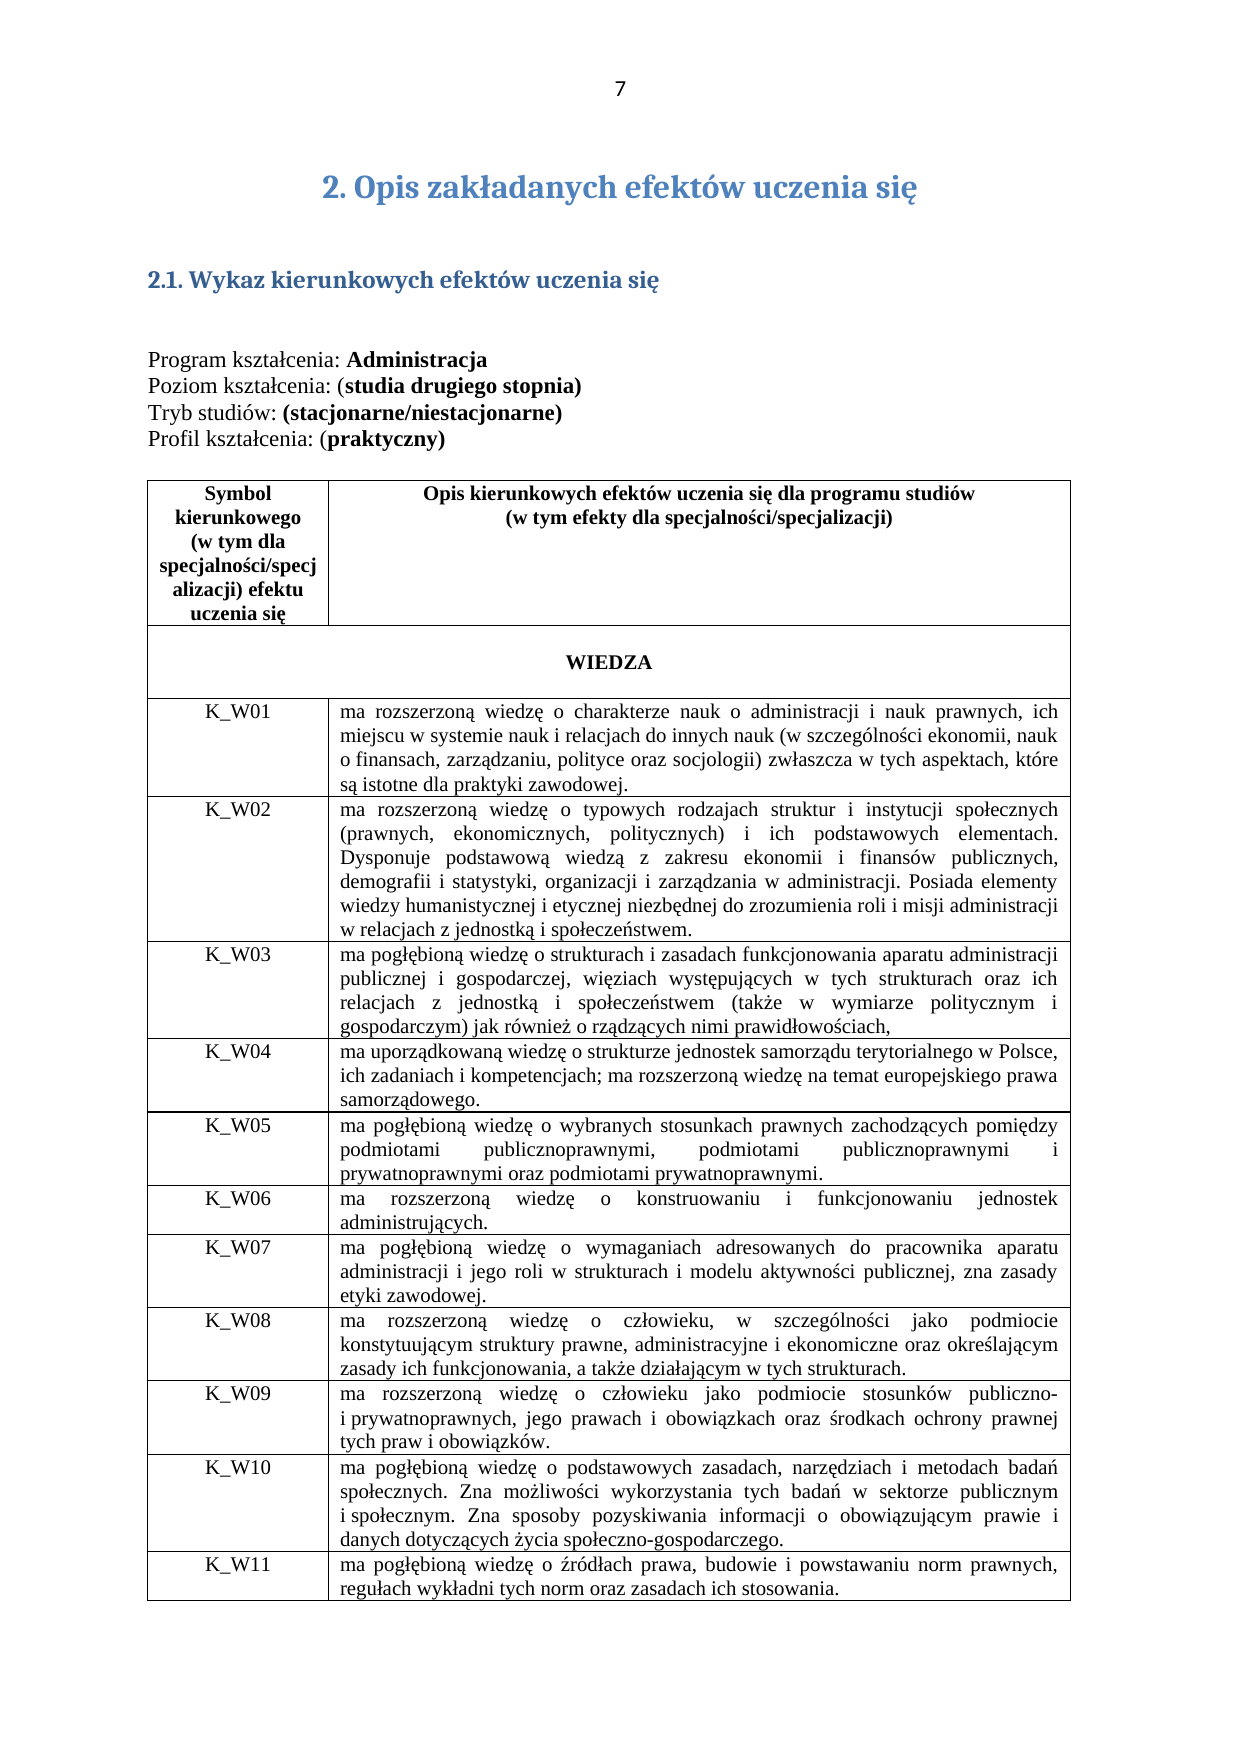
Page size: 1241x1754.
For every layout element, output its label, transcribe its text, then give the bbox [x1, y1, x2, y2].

table_cell K_W01 [148, 699, 328, 796]
table_cell ma pogłębioną wiedzę o podstawowych zasadach, narzędziach i metodach badań społecznych. Zna możliwości wykorzystania tych badań w sektorze publicznym i społecznym. Zna sposoby pozyskiwania informacji o obowiązującym prawie i danych dotyczących życia społeczno-gospodarczego. [329, 1455, 1070, 1551]
text 2.1. Wykaz kierunkowych efektów uczenia się [148, 266, 1093, 295]
table_header Opis kierunkowych efektów uczenia się dla programu studiów (w tym efekty dla specjalności/specjalizacji) [329, 481, 1070, 625]
table_cell K_W10 [148, 1455, 328, 1551]
table_cell K_W02 [148, 797, 328, 941]
table_cell ma pogłębioną wiedzę o wybranych stosunkach prawnych zachodzących pomiędzy podmiotami publicznoprawnymi, podmiotami publicznoprawnymi i prywatnoprawnymi oraz podmiotami prywatnoprawnymi. [329, 1113, 1070, 1185]
table_cell ma pogłębioną wiedzę o wymaganiach adresowanych do pracownika aparatu administracji i jego roli w strukturach i modelu aktywności publicznej, zna zasady etyki zawodowej. [329, 1235, 1070, 1307]
table_cell ma rozszerzoną wiedzę o typowych rodzajach struktur i instytucji społecznych (prawnych, ekonomicznych, politycznych) i ich podstawowych elementach. Dysponuje podstawową wiedzą z zakresu ekonomii i finansów publicznych, demografii i statystyki, organizacji i zarządzania w administracji. Posiada elementy wiedzy humanistycznej i etycznej niezbędnej do zrozumienia roli i misji administracji w relacjach z jednostką i społeczeństwem. [329, 797, 1070, 941]
table_cell K_W08 [148, 1308, 328, 1380]
table_cell ma rozszerzoną wiedzę o konstruowaniu i funkcjonowaniu jednostek administrujących. [329, 1186, 1070, 1234]
table_cell K_W09 [148, 1381, 328, 1453]
table_cell ma pogłębioną wiedzę o strukturach i zasadach funkcjonowania aparatu administracji publicznej i gospodarczej, więziach występujących w tych strukturach oraz ich relacjach z jednostką i społeczeństwem (także w wymiarze politycznym i gospodarczym) jak również o rządzących nimi prawidłowościach, [329, 942, 1070, 1038]
table_cell K_W05 [148, 1113, 328, 1185]
table_cell K_W03 [148, 942, 328, 1038]
table_cell K_W04 [148, 1039, 328, 1111]
table_cell K_W07 [148, 1235, 328, 1307]
table_header Symbol kierunkowego (w tym dla specjalności/specjalizacji) efektu uczenia się [148, 481, 328, 625]
table_cell ma rozszerzoną wiedzę o człowieku, w szczególności jako podmiocie konstytuującym struktury prawne, administracyjne i ekonomiczne oraz określającym zasady ich funkcjonowania, a także działającym w tych strukturach. [329, 1308, 1070, 1380]
text Profil kształcenia: (praktyczny) [148, 425, 1093, 452]
text Program kształcenia: Administracja [148, 346, 1093, 372]
table_cell K_W06 [148, 1186, 328, 1234]
table_cell ma rozszerzoną wiedzę o charakterze nauk o administracji i nauk prawnych, ich miejscu w systemie nauk i relacjach do innych nauk (w szczególności ekonomii, nauk o finansach, zarządzaniu, polityce oraz socjologii) zwłaszcza w tych aspektach, które są istotne dla praktyki zawodowej. [329, 699, 1070, 796]
text Poziom kształcenia: (studia drugiego stopnia) [148, 372, 1093, 399]
table_cell WIEDZA [148, 626, 1070, 698]
table_cell ma uporządkowaną wiedzę o strukturze jednostek samorządu terytorialnego w Polsce, ich zadaniach i kompetencjach; ma rozszerzoną wiedzę na temat europejskiego prawa samorządowego. [329, 1039, 1070, 1111]
table_cell K_W11 [148, 1552, 328, 1600]
subtitle 2. Opis zakładanych efektów uczenia się [148, 168, 1093, 207]
table_cell ma pogłębioną wiedzę o źródłach prawa, budowie i powstawaniu norm prawnych, regułach wykładni tych norm oraz zasadach ich stosowania. [329, 1552, 1070, 1600]
text Tryb studiów: (stacjonarne/niestacjonarne) [148, 399, 1093, 425]
table_cell ma rozszerzoną wiedzę o człowieku jako podmiocie stosunków publiczno- i prywatnoprawnych, jego prawach i obowiązkach oraz środkach ochrony prawnej tych praw i obowiązków. [329, 1381, 1070, 1453]
